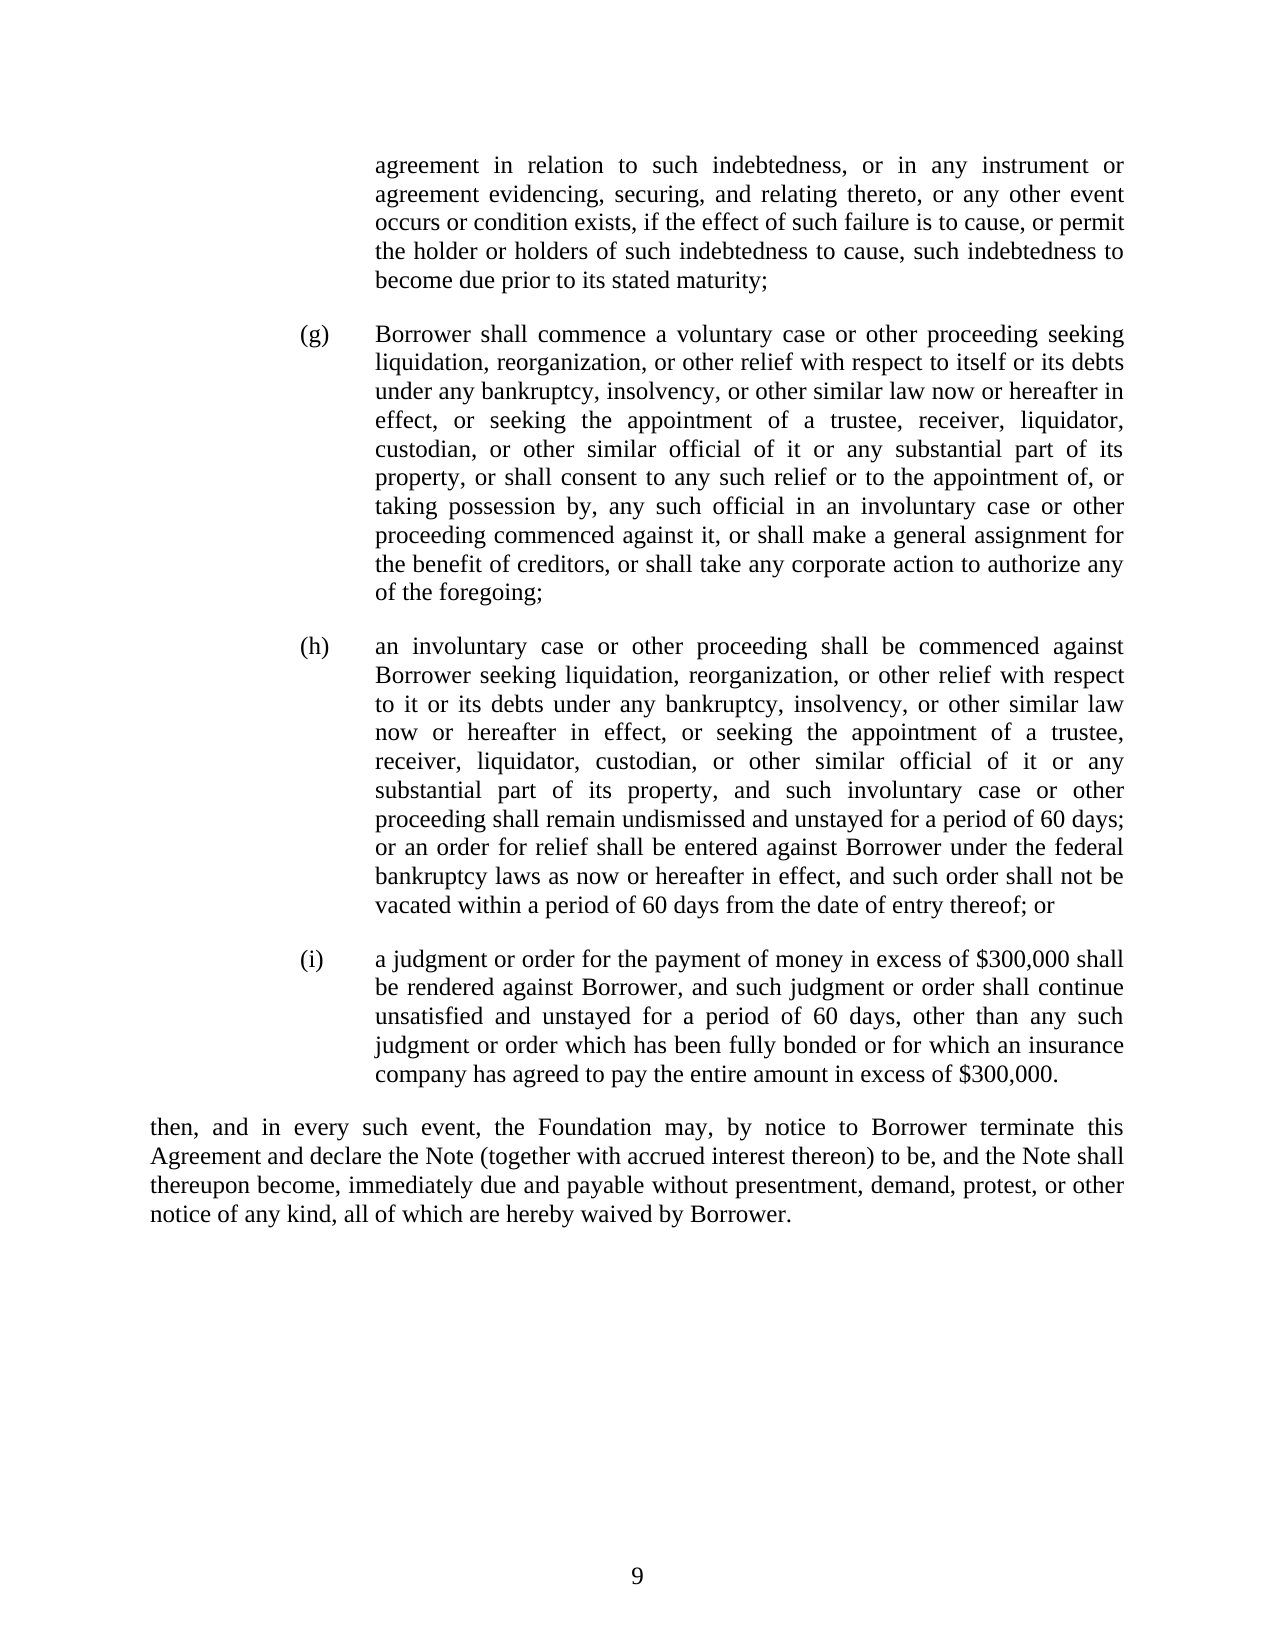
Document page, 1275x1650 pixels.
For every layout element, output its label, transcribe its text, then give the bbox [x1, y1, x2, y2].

text (i) a judgment or order for the payment of money in excess of $300,000 shall be rendered against Borrower, and such judgment or order shall continue unsatisfied and unstayed for a period of 60 days, other than any such judgment or order which has been fully bonded or for which an insurance company has agreed to pay the entire amount in excess of $300,000. [150, 944, 1125, 1087]
text (h) an involuntary case or other proceeding shall be commenced against Borrower seeking liquidation, reorganization, or other relief with respect to it or its debts under any bankruptcy, insolvency, or other similar law now or hereafter in effect, or seeking the appointment of a trustee, receiver, liquidator, custodian, or other similar official of it or any substantial part of its property, and such involuntary case or other proceeding shall remain undismissed and unstayed for a period of 60 days; or an order for relief shall be entered against Borrower under the federal bankruptcy laws as now or hereafter in effect, and such order shall not be vacated within a period of 60 days from the date of entry thereof; or [150, 631, 1125, 919]
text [150, 150, 1125, 294]
text then, and in every such event, the Foundation may, by notice to Borrower terminate this Agreement and declare the Note (together with accrued interest thereon) to be, and the Note shall thereupon become, immediately due and payable without presentment, demand, protest, or other notice of any kind, all of which are hereby waived by Borrower. [150, 1112, 1125, 1227]
text (g) Borrower shall commence a voluntary case or other proceeding seeking liquidation, reorganization, or other relief with respect to itself or its debts under any bankruptcy, insolvency, or other similar law now or hereafter in effect, or seeking the appointment of a trustee, receiver, liquidator, custodian, or other similar official of it or any substantial part of its property, or shall consent to any such relief or to the appointment of, or taking possession by, any such official in an involuntary case or other proceeding commenced against it, or shall make a general assignment for the benefit of creditors, or shall take any corporate action to authorize any of the foregoing; [150, 319, 1125, 606]
